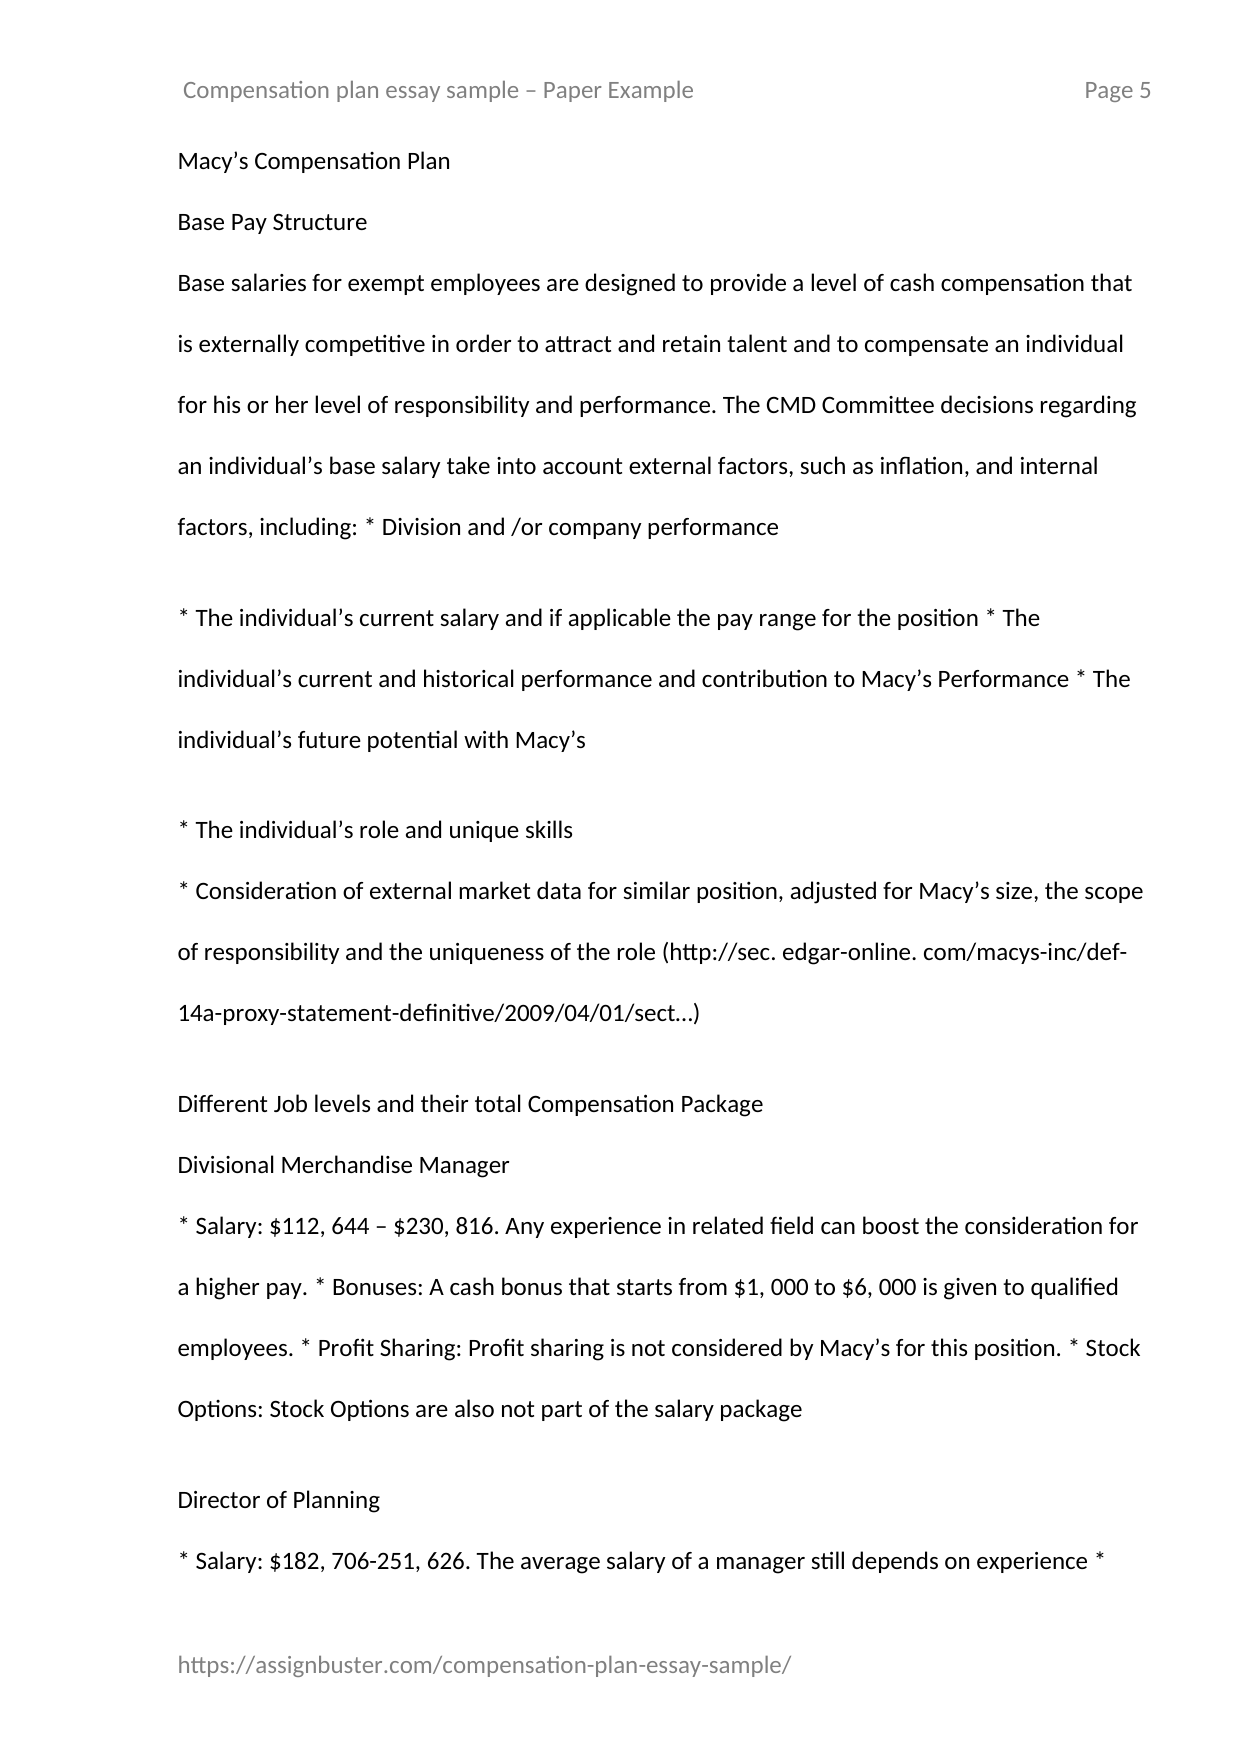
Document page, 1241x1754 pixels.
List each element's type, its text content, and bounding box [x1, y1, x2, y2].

text * The individual’s current salary and if applicable the pay range for the position * The individual’s current and historical performance and contribution to Macy’s Performance * The individual’s future potential with Macy’s [177, 602, 1152, 754]
text Macy’s Compensation Plan Base Pay Structure Base salaries for exempt employees are designed to provide a level of cash compensation that is externally competitive in order to attract and retain talent and to compensate an individual for his or her level of responsibility and performance. The CMD Committee decisions regarding an individual’s base salary take into account external factors, such as inflation, and internal factors, including: * Division and /or company performance [177, 145, 1152, 542]
text * The individual’s role and unique skills * Consideration of external market data for similar position, adjusted for Macy’s size, the scope of responsibility and the uniqueness of the role (http://sec. edgar-online. com/macys-inc/def-14a-proxy-statement-definitive/2009/04/01/sect…) [177, 814, 1152, 1028]
text Different Job levels and their total Compensation Package Divisional Merchandise Manager * Salary: $112, 644 – $230, 816. Any experience in related field can boost the consideration for a higher pay. * Bonuses: A cash bonus that starts from $1, 000 to $6, 000 is given to qualified employees. * Profit Sharing: Profit sharing is not considered by Macy’s for this position. * Stock Options: Stock Options are also not part of the salary package [177, 1088, 1152, 1424]
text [177, 1484, 1152, 1575]
